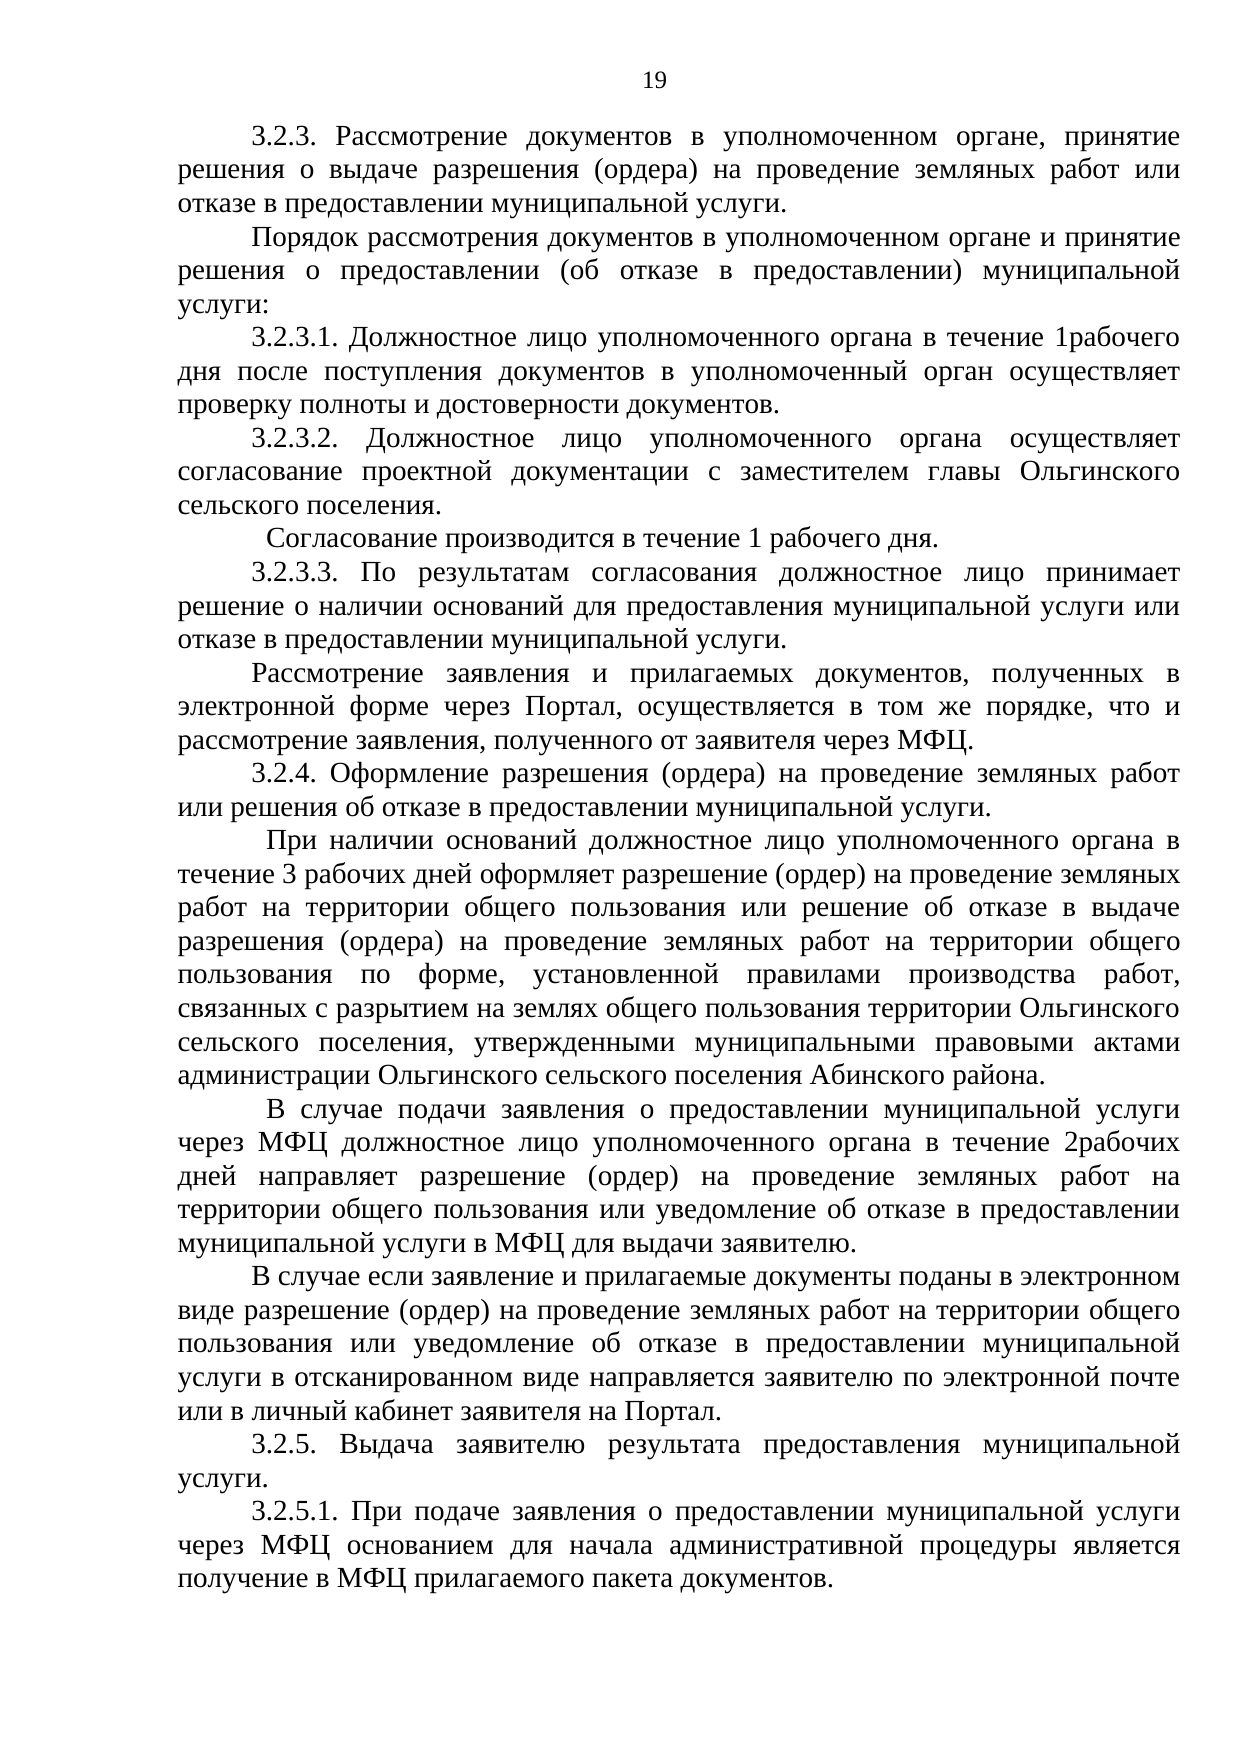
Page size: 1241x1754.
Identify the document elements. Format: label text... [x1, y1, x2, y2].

text 3.2.3. Рассмотрение документов в уполномоченном органе, принятие решения о выдаче разрешения (ордера) на проведение земляных работ или отказе в предоставлении муниципальной услуги. [177, 118, 1181, 219]
text 3.2.3.1. Должностное лицо уполномоченного органа в течение 1рабочего дня после поступления документов в уполномоченный орган осуществляет проверку полноты и достоверности документов. [177, 319, 1181, 420]
text 3.2.5.1. При подаче заявления о предоставлении муниципальной услуги через МФЦ основанием для начала административной процедуры является получение в МФЦ прилагаемого пакета документов. [177, 1493, 1181, 1594]
text 3.2.3.2. Должностное лицо уполномоченного органа осуществляет согласование проектной документации с заместителем главы Ольгинского сельского поселения. [177, 420, 1181, 521]
text В случае если заявление и прилагаемые документы поданы в электронном виде разрешение (ордер) на проведение земляных работ на территории общего пользования или уведомление об отказе в предоставлении муниципальной услуги в отсканированном виде направляется заявителю по электронной почте или в личный кабинет заявителя на Портал. [177, 1258, 1181, 1426]
text В случае подачи заявления о предоставлении муниципальной услуги через МФЦ должностное лицо уполномоченного органа в течение 2рабочих дней направляет разрешение (ордер) на проведение земляных работ на территории общего пользования или уведомление об отказе в предоставлении муниципальной услуги в МФЦ для выдачи заявителю. [177, 1091, 1181, 1258]
text 3.2.3.3. По результатам согласования должностное лицо принимает решение о наличии оснований для предоставления муниципальной услуги или отказе в предоставлении муниципальной услуги. [177, 554, 1181, 655]
text Согласование производится в течение 1 рабочего дня. [177, 521, 1181, 554]
text 3.2.4. Оформление разрешения (ордера) на проведение земляных работ или решения об отказе в предоставлении муниципальной услуги. [177, 755, 1181, 822]
text Порядок рассмотрения документов в уполномоченном органе и принятие решения о предоставлении (об отказе в предоставлении) муниципальной услуги: [177, 219, 1181, 319]
text 3.2.5. Выдача заявителю результата предоставления муниципальной услуги. [177, 1426, 1181, 1493]
text При наличии оснований должностное лицо уполномоченного органа в течение 3 рабочих дней оформляет разрешение (ордер) на проведение земляных работ на территории общего пользования или решение об отказе в выдаче разрешения (ордера) на проведение земляных работ на территории общего пользования по форме, установленной правилами производства работ, связанных с разрытием на землях общего пользования территории Ольгинского сельского поселения, утвержденными муниципальными правовыми актами администрации Ольгинского сельского поселения Абинского района. [177, 822, 1181, 1091]
text Рассмотрение заявления и прилагаемых документов, полученных в электронной форме через Портал, осуществляется в том же порядке, что и рассмотрение заявления, полученного от заявителя через МФЦ. [177, 655, 1181, 755]
